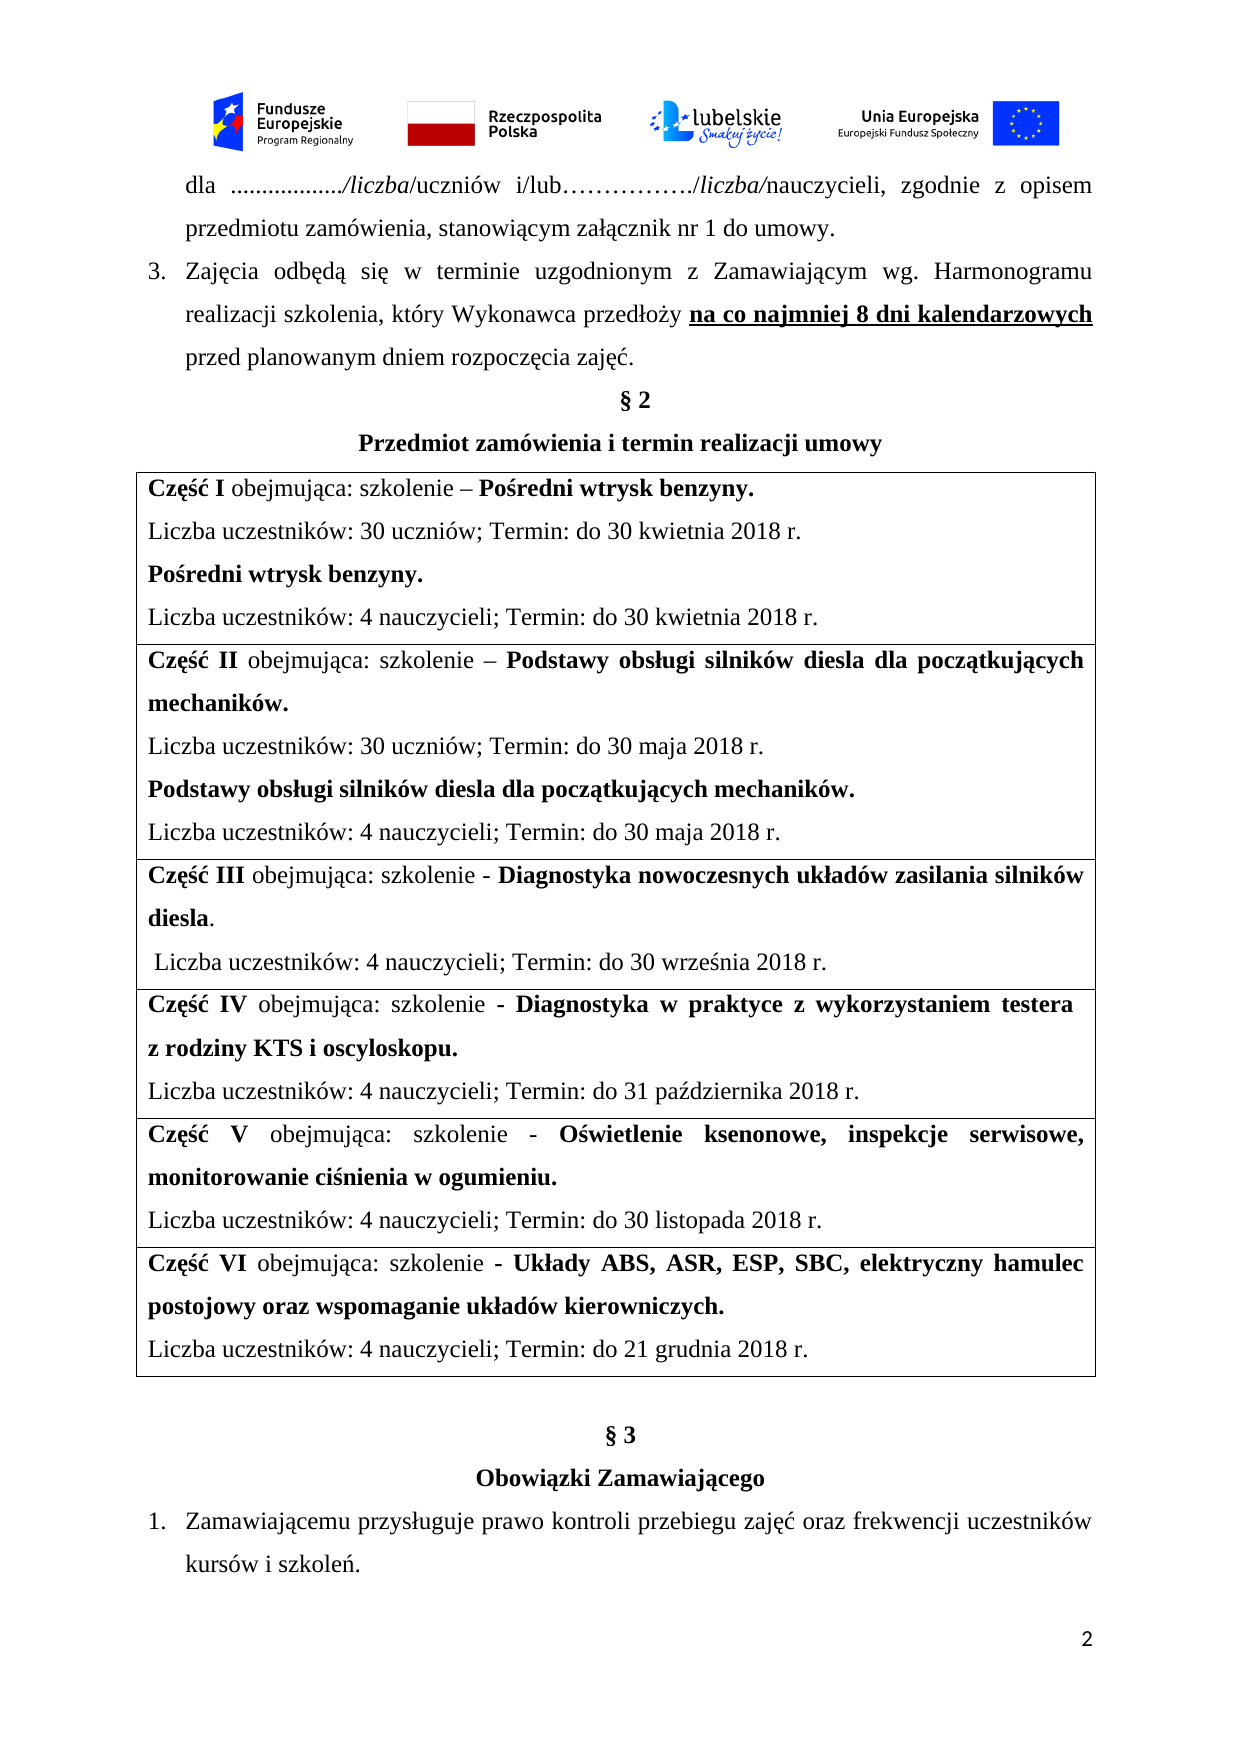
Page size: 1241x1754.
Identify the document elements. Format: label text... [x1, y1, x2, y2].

list Zamawiającemu przysługuje prawo kontroli przebiegu zajęć oraz frekwencji uczestników kursów i szkoleń. [148, 1506, 1093, 1578]
table_cell Część VI obejmująca: szkolenie - Układy ABS, ASR, ESP, SBC, elektryczny hamulec postojowy oraz wspomaganie układów kierowniczych. Liczba uczestników: 4 nauczycieli; Termin: do 21 grudnia 2018 r. [137, 1248, 1095, 1376]
text Obowiązki Zamawiającego [148, 1463, 1093, 1492]
list Zajęcia odbędą się w terminie uzgodnionym z Zamawiającym wg. Harmonogramu realizacji szkolenia, który Wykonawca przedłoży na co najmniej 8 dni kalendarzowych przed planowanym dniem rozpoczęcia zajęć. [148, 256, 1093, 371]
table_header Część I obejmująca: szkolenie – Pośredni wtrysk benzyny. Liczba uczestników: 30 uczniów; Termin: do 30 kwietnia 2018 r. Pośredni wtrysk benzyny. Liczba uczestników: 4 nauczycieli; Termin: do 30 kwietnia 2018 r. [137, 473, 1095, 644]
text Przedmiot zamówienia i termin realizacji umowy [148, 428, 1093, 457]
table_cell Część V obejmująca: szkolenie - Oświetlenie ksenonowe, inspekcje serwisowe, monitorowanie ciśnienia w ogumieniu. Liczba uczestników: 4 nauczycieli; Termin: do 30 listopada 2018 r. [137, 1119, 1095, 1247]
text § 2 [177, 385, 1093, 414]
table_cell Część II obejmująca: szkolenie – Podstawy obsługi silników diesla dla początkujących mechaników. Liczba uczestników: 30 uczniów; Termin: do 30 maja 2018 r. Podstawy obsługi silników diesla dla początkujących mechaników. Liczba uczestników: 4 nauczycieli; Termin: do 30 maja 2018 r. [137, 645, 1095, 859]
text § 3 [148, 1420, 1093, 1449]
table_cell Część IV obejmująca: szkolenie - Diagnostyka w praktyce z wykorzystaniem testera z rodziny KTS i oscyloskopu. Liczba uczestników: 4 nauczycieli; Termin: do 31 października 2018 r. [137, 990, 1095, 1118]
list dla ................../liczba/uczniów i/lub……………./liczba/nauczycieli, zgodnie z opisem przedmiotu zamówienia, stanowiącym załącznik nr 1 do umowy. [185, 170, 1093, 242]
table_cell Część III obejmująca: szkolenie - Diagnostyka nowoczesnych układów zasilania silników diesla. Liczba uczestników: 4 nauczycieli; Termin: do 30 września 2018 r. [137, 860, 1095, 988]
picture [147, 72, 1093, 170]
